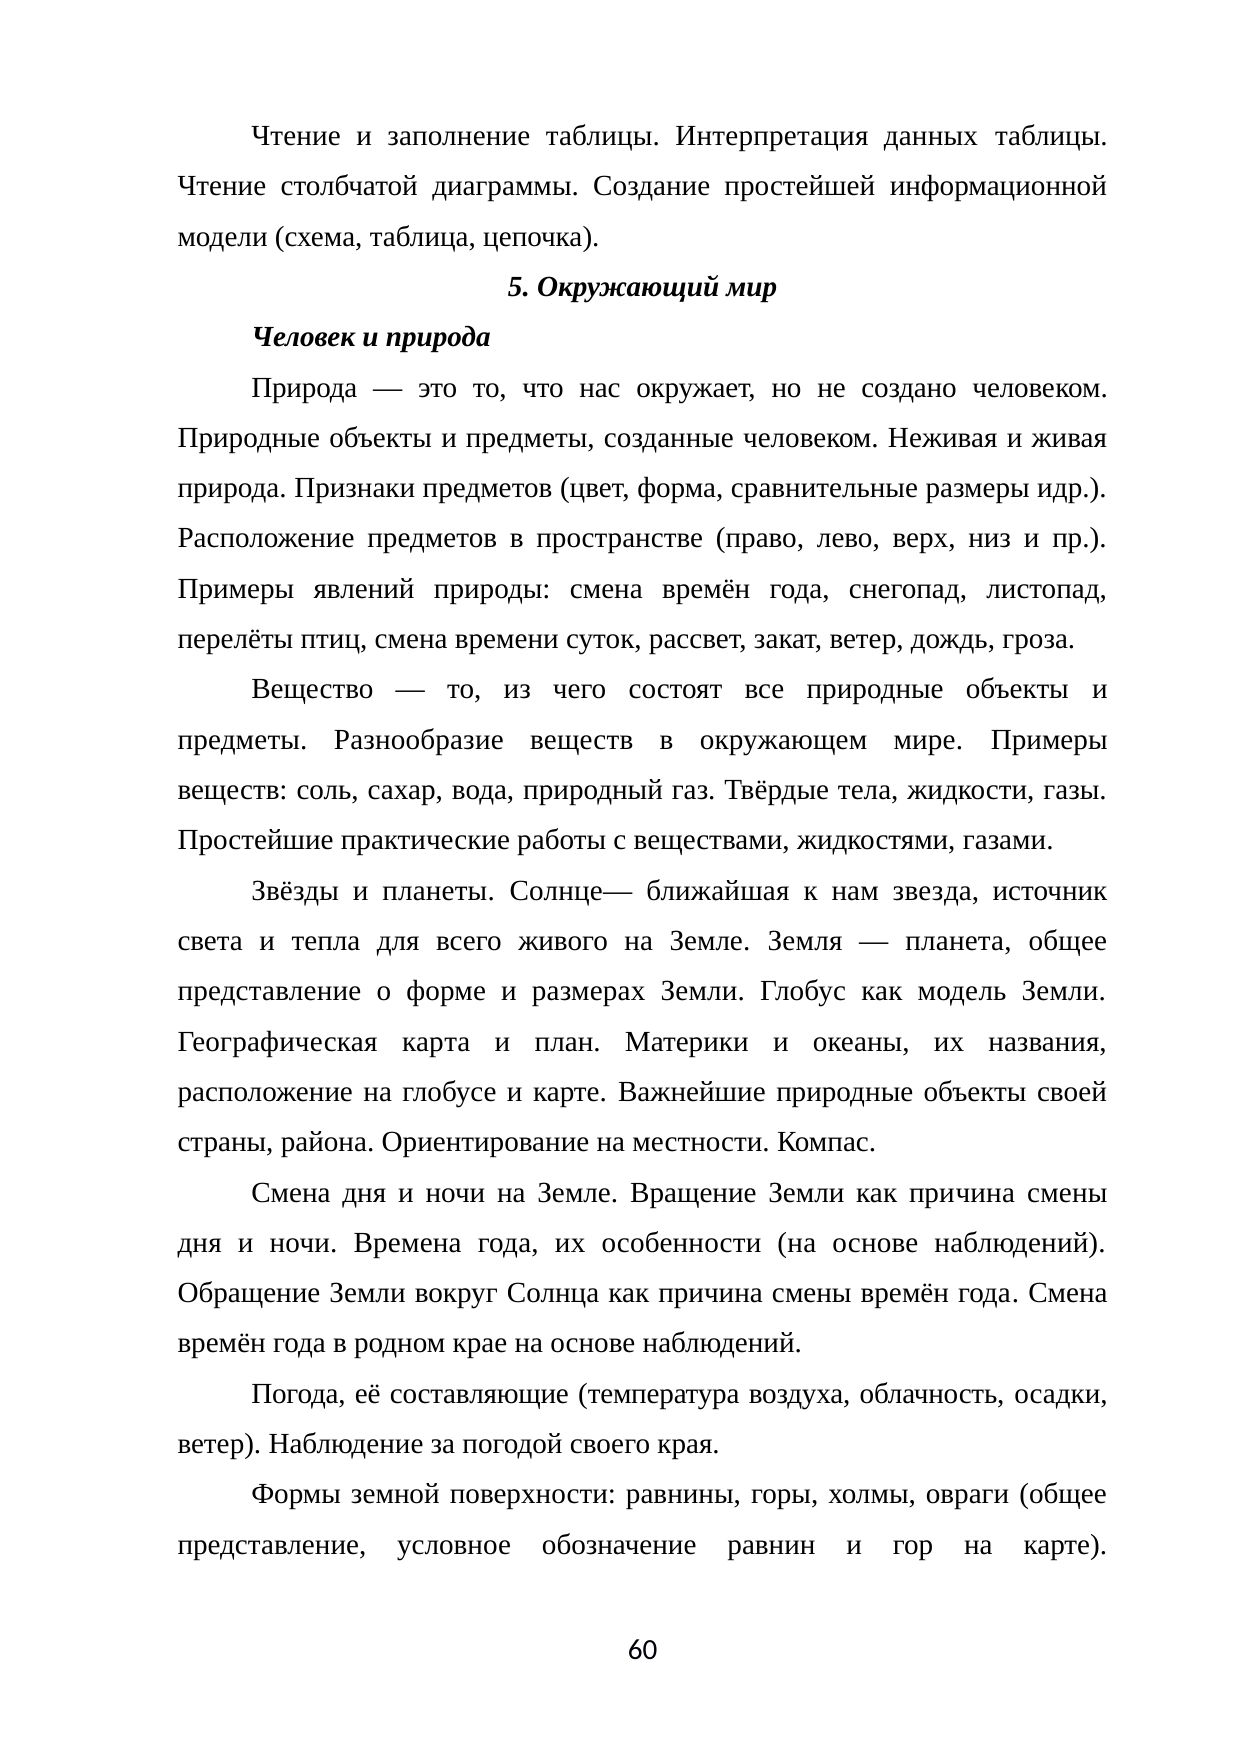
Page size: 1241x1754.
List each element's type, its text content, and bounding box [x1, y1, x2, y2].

text Погода, её составляющие (температура воздуха, облачность, осадки, ветер). Наблюдение за погодой своего края. [177, 1376, 1107, 1460]
text Вещество — то, из чего состоят все природные объекты и предметы. Разнообразие веществ в окружающем мире. Примеры веществ: соль, сахар, вода, природный газ. Твёрдые тела, жидкости, газы. Простейшие практические работы с веществами, жидкостями, газами. [177, 672, 1107, 856]
text Человек и природа [177, 319, 1107, 353]
text Чтение и заполнение таблицы. Интерпретация данных таблицы. Чтение столбчатой диаграммы. Создание простейшей информационной модели (схема, таблица, цепочка). [177, 118, 1107, 252]
text Звёзды и планеты. Солнце— ближайшая к нам звезда, источник света и тепла для всего живого на Земле. Земля — планета, общее представление о форме и размерах Земли. Глобус как модель Земли. Географическая карта и план. Материки и океаны, их названия, расположение на глобусе и карте. Важнейшие природные объекты своей страны, района. Ориентирование на местности. Компас. [177, 873, 1107, 1158]
text Природа — это то, что нас окружает, но не создано человеком. Природные объекты и предметы, созданные человеком. Неживая и живая природа. Признаки предметов (цвет, форма, сравнительные размеры идр.). Расположение предметов в пространстве (право, лево, верх, низ и пр.). Примеры явлений природы: смена времён года, снегопад, листопад, перелёты птиц, смена времени суток, рассвет, закат, ветер, дождь, гроза. [177, 370, 1107, 655]
text Смена дня и ночи на Земле. Вращение Земли как причина смены дня и ночи. Времена года, их особенности (на основе наблюдений). Обращение Земли вокруг Солнца как причина смены времён года. Смена времён года в родном крае на основе наблюдений. [177, 1175, 1107, 1359]
text 5. Окружающий мир [177, 269, 1107, 303]
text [177, 1477, 1107, 1560]
